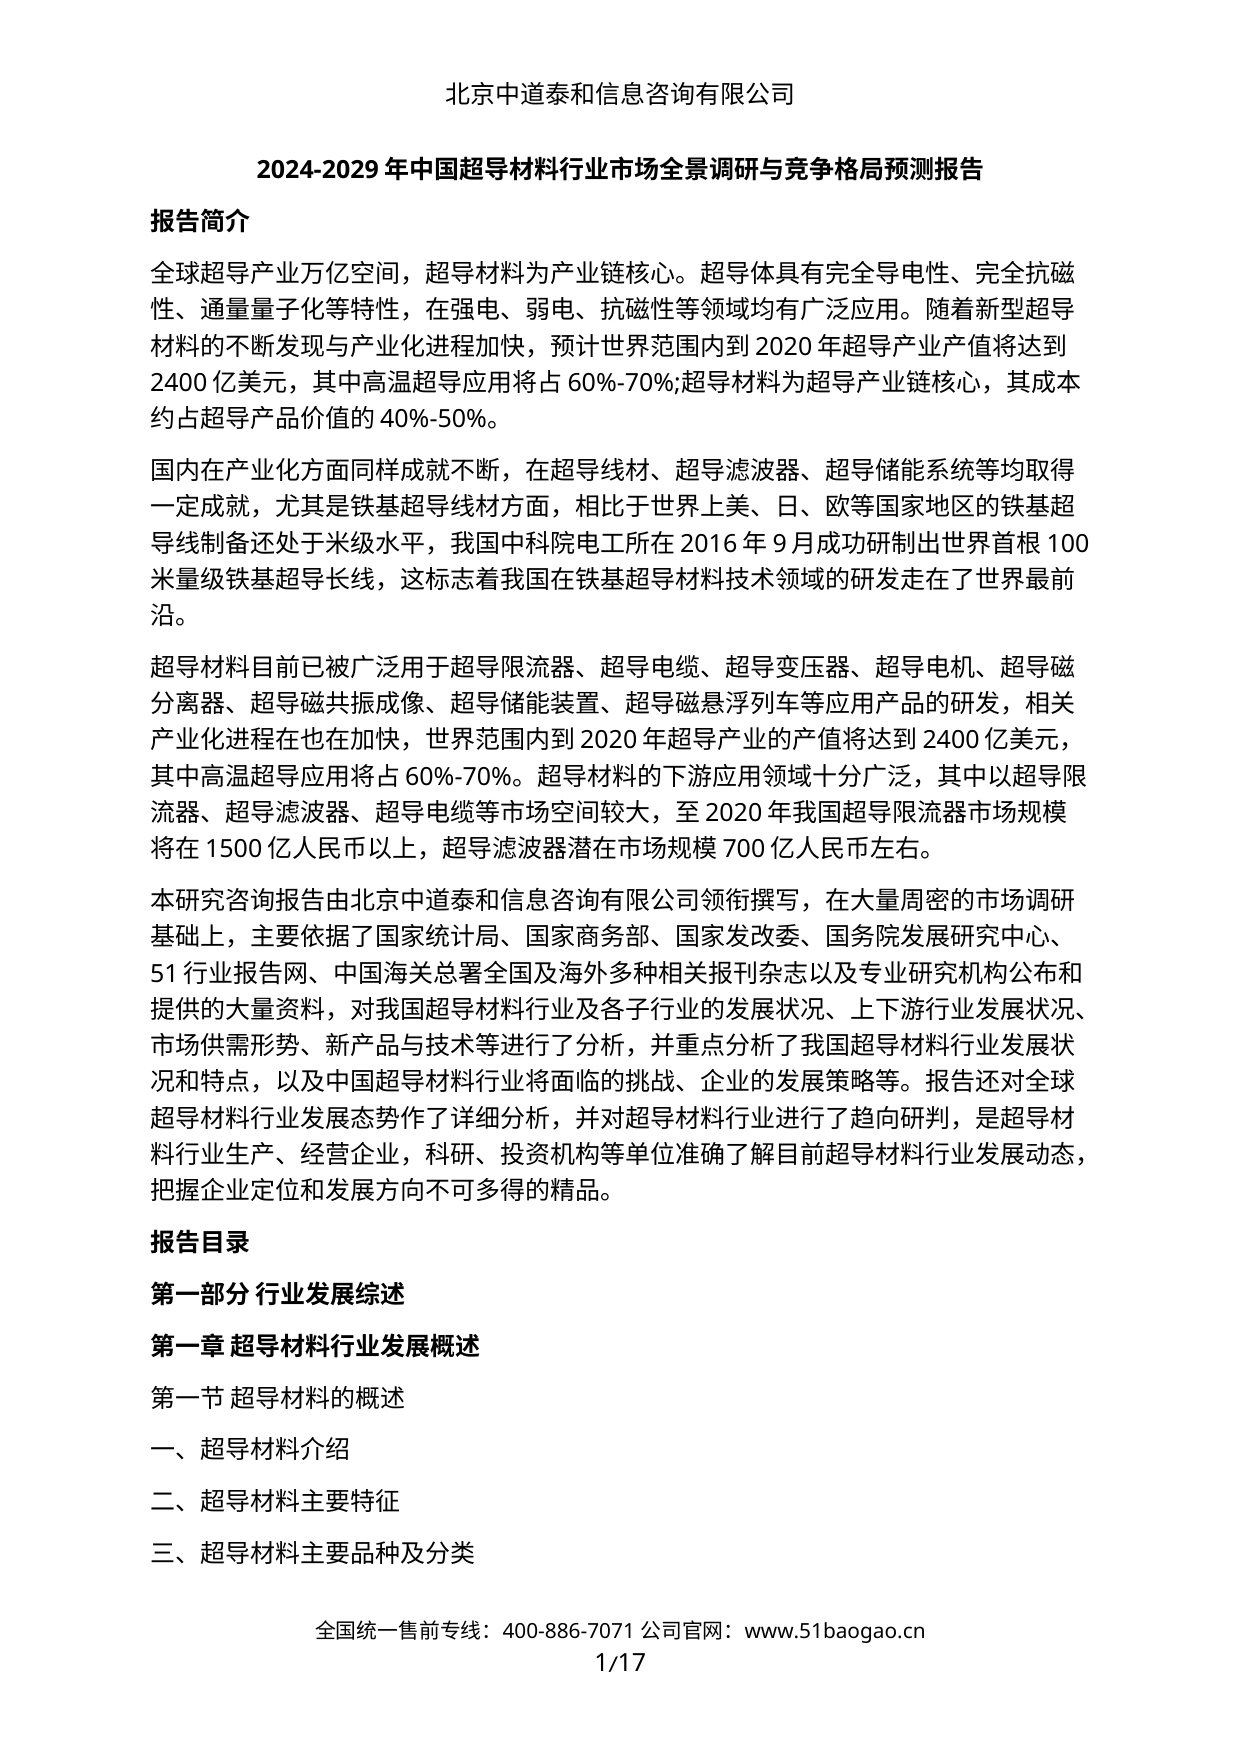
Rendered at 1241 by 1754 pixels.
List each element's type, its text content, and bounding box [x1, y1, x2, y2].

text 报告简介 [150, 202, 1090, 238]
text 国内在产业化方面同样成就不断，在超导线材、超导滤波器、超导储能系统等均取得一定成就，尤其是铁基超导线材方面，相比于世界上美、日、欧等国家地区的铁基超导线制备还处于米级水平，我国中科院电工所在2016年9月成功研制出世界首根100米量级铁基超导长线，这标志着我国在铁基超导材料技术领域的研发走在了世界最前沿。 [150, 451, 1090, 632]
text 第一节 超导材料的概述 [150, 1378, 1090, 1414]
text 二、超导材料主要特征 [150, 1482, 1090, 1518]
text 全球超导产业万亿空间，超导材料为产业链核心。超导体具有完全导电性、完全抗磁性、通量量子化等特性，在强电、弱电、抗磁性等领域均有广泛应用。随着新型超导材料的不断发现与产业化进程加快，预计世界范围内到2020年超导产业产值将达到2400亿美元，其中高温超导应用将占60%-70%;超导材料为超导产业链核心，其成本约占超导产品价值的40%-50%。 [150, 254, 1090, 435]
text 2024-2029年中国超导材料行业市场全景调研与竞争格局预测报告 [150, 150, 1090, 186]
text 第一部分 行业发展综述 [150, 1274, 1090, 1311]
text 第一章 超导材料行业发展概述 [150, 1326, 1090, 1362]
text 一、超导材料介绍 [150, 1430, 1090, 1466]
text 本研究咨询报告由北京中道泰和信息咨询有限公司领衔撰写，在大量周密的市场调研基础上，主要依据了国家统计局、国家商务部、国家发改委、国务院发展研究中心、51行业报告网、中国海关总署全国及海外多种相关报刊杂志以及专业研究机构公布和提供的大量资料，对我国超导材料行业及各子行业的发展状况、上下游行业发展状况、市场供需形势、新产品与技术等进行了分析，并重点分析了我国超导材料行业发展状况和特点，以及中国超导材料行业将面临的挑战、企业的发展策略等。报告还对全球超导材料行业发展态势作了详细分析，并对超导材料行业进行了趋向研判，是超导材料行业生产、经营企业，科研、投资机构等单位准确了解目前超导材料行业发展动态，把握企业定位和发展方向不可多得的精品。 [150, 881, 1090, 1207]
text 超导材料目前已被广泛用于超导限流器、超导电缆、超导变压器、超导电机、超导磁分离器、超导磁共振成像、超导储能装置、超导磁悬浮列车等应用产品的研发，相关产业化进程在也在加快，世界范围内到2020年超导产业的产值将达到2400亿美元，其中高温超导应用将占60%-70%。超导材料的下游应用领域十分广泛，其中以超导限流器、超导滤波器、超导电缆等市场空间较大，至2020年我国超导限流器市场规模将在1500亿人民币以上，超导滤波器潜在市场规模700亿人民币左右。 [150, 647, 1090, 865]
text 报告目录 [150, 1222, 1090, 1259]
text 三、超导材料主要品种及分类 [150, 1534, 1090, 1570]
